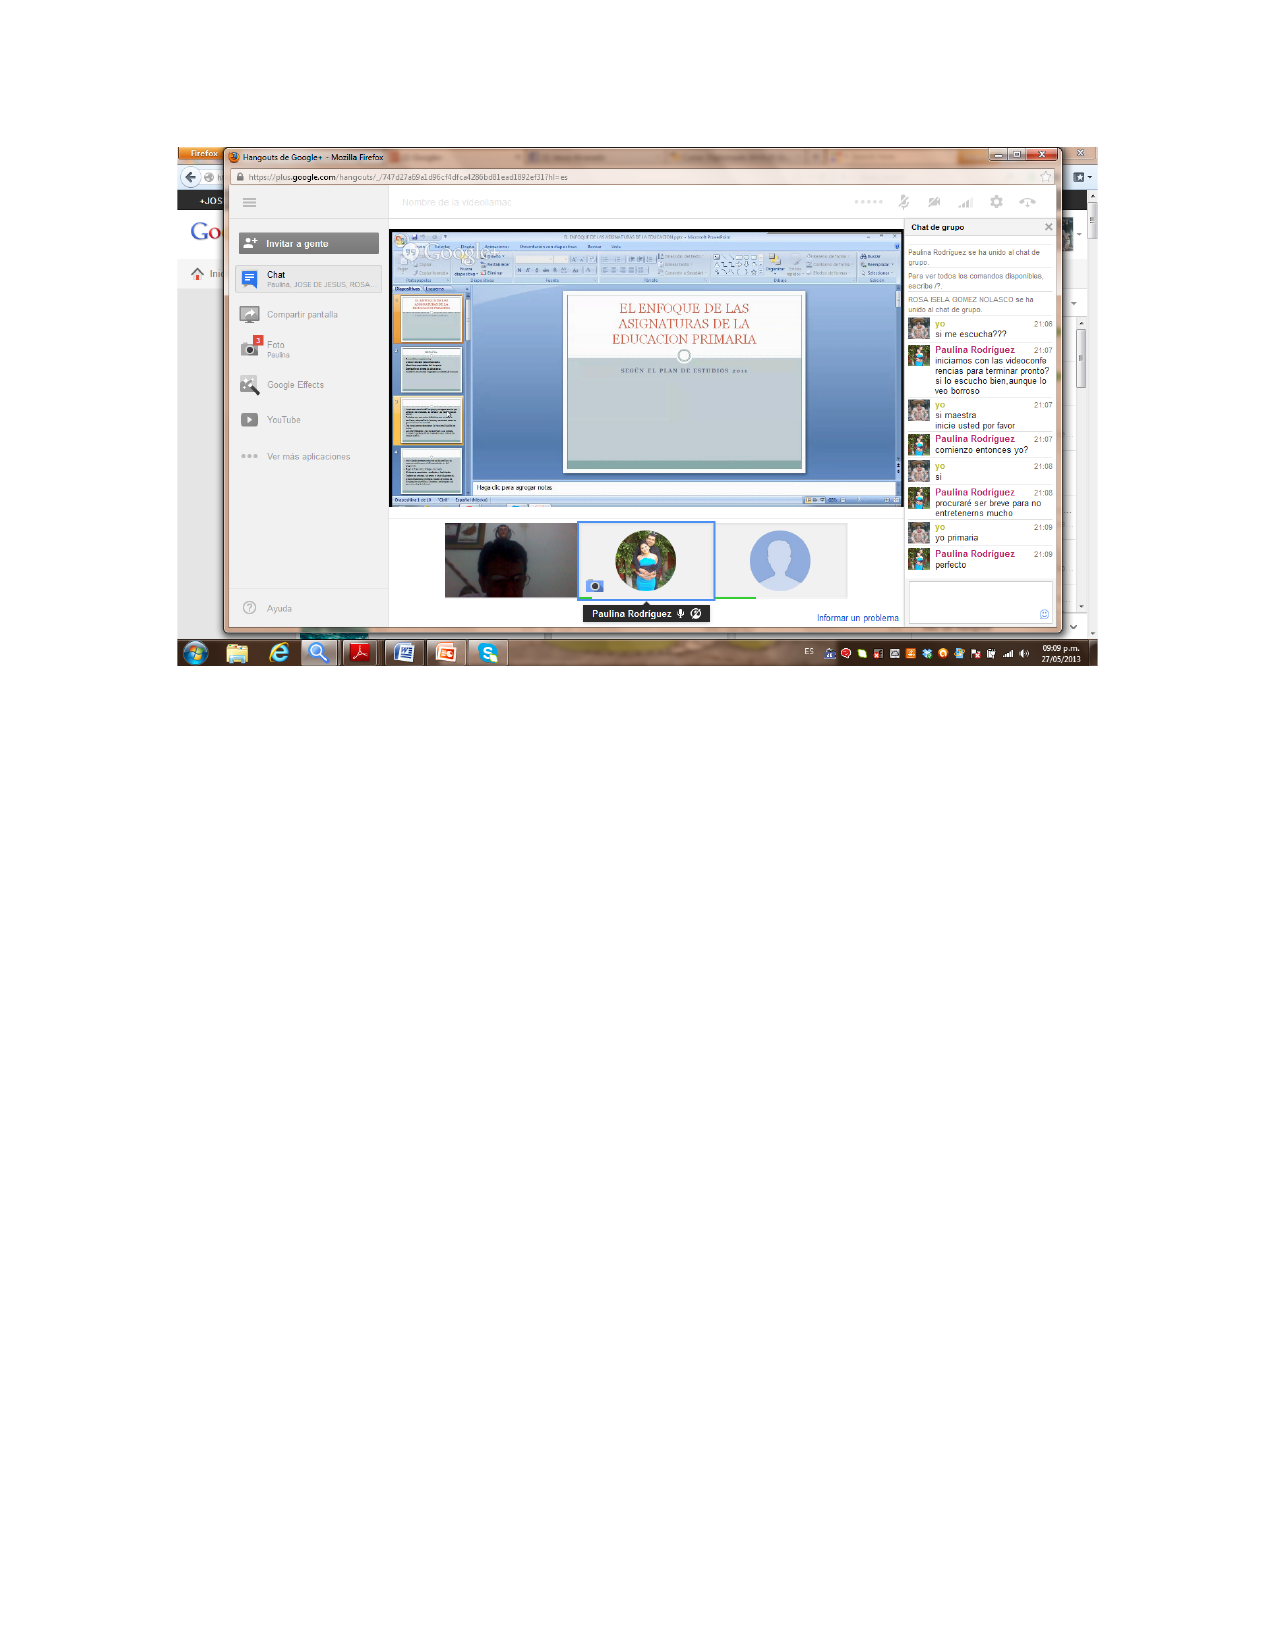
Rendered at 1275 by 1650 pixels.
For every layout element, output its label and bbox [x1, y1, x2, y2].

picture [177, 147, 1098, 666]
